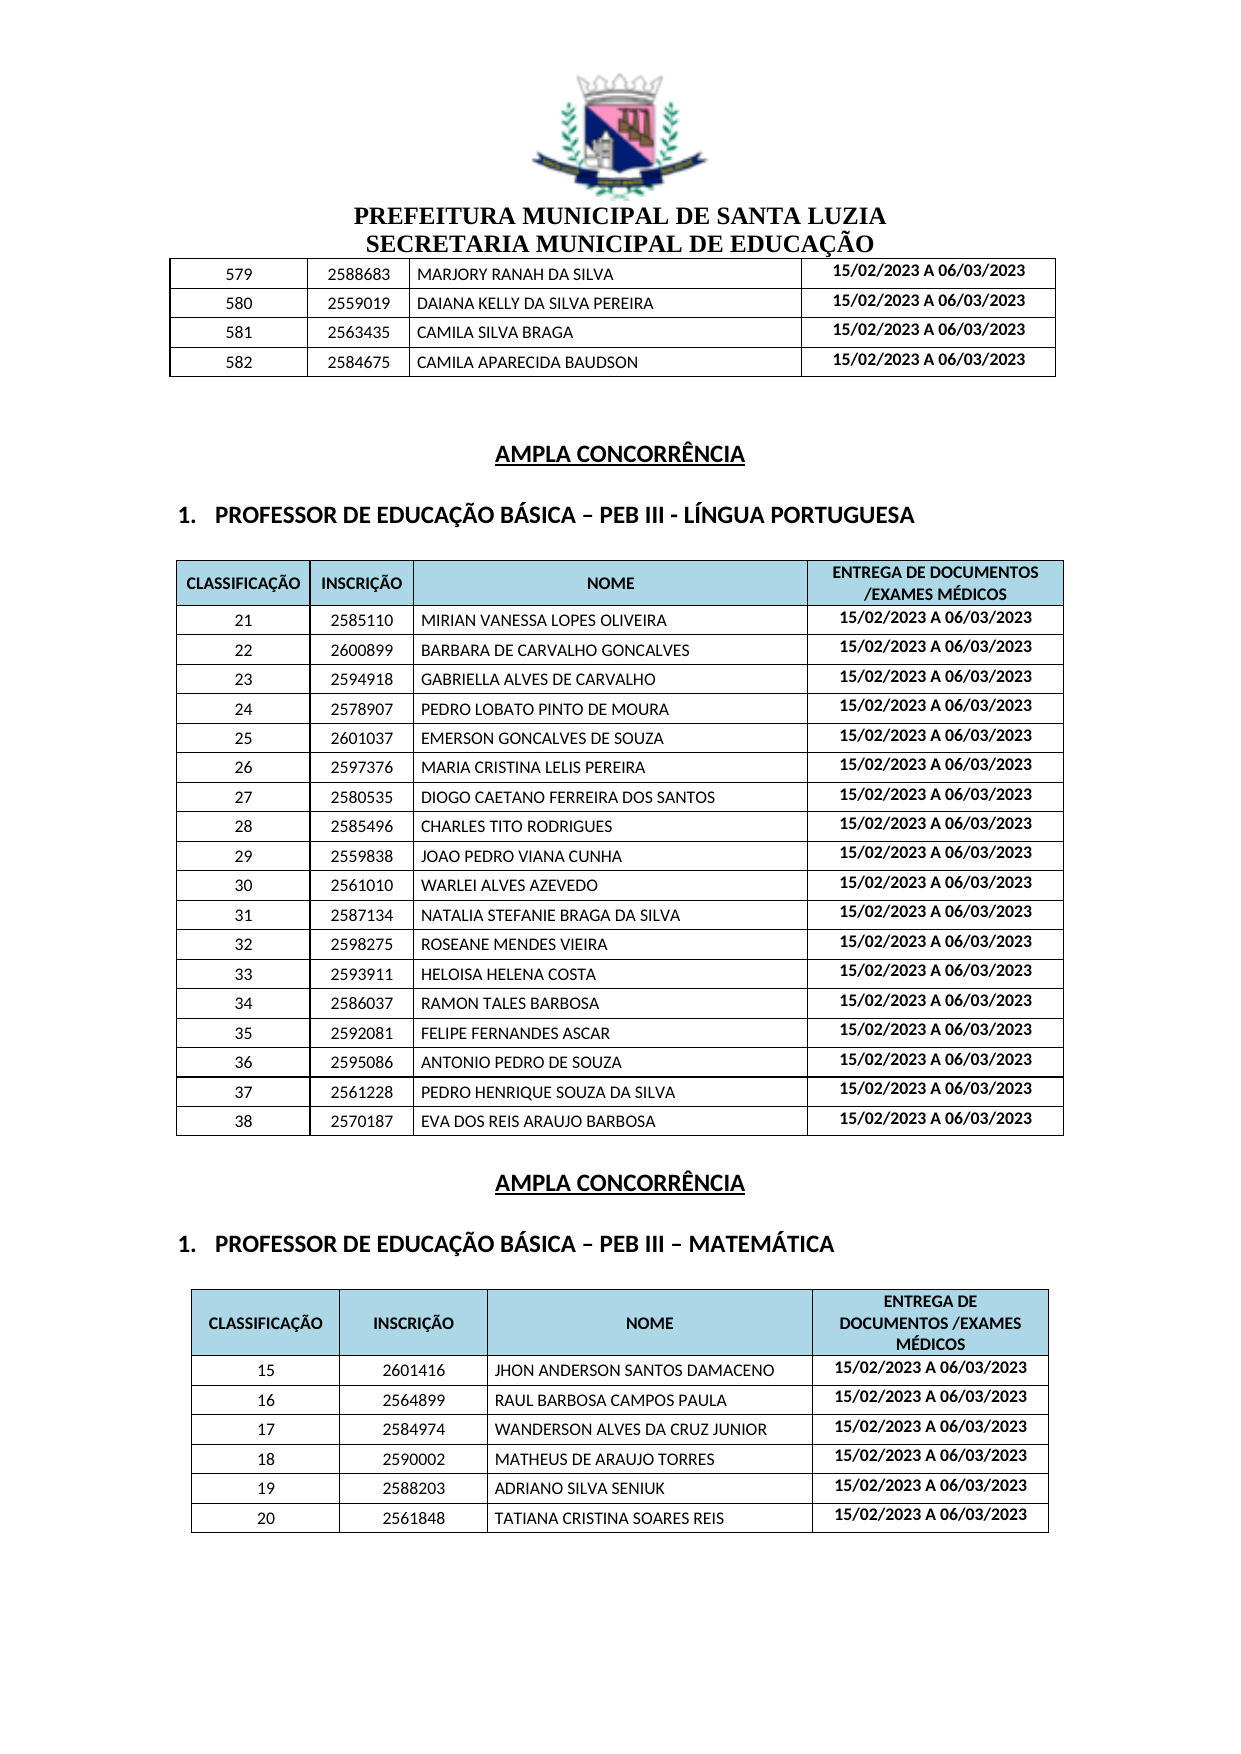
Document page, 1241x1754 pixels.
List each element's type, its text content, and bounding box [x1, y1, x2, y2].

table_cell 2590002 [340, 1445, 487, 1473]
table_cell 29 [177, 842, 309, 870]
table_cell 2578907 [311, 694, 413, 723]
table_cell 581 [171, 318, 307, 347]
table_cell MARJORY RANAH DA SILVA [410, 259, 801, 288]
table_cell 15/02/2023 A 06/03/2023 [808, 901, 1063, 929]
table_header ENTREGA DE DOCUMENTOS /EXAMES MÉDICOS [808, 561, 1063, 605]
table_cell 2584675 [308, 348, 409, 376]
table_header INSCRIÇÃO [311, 561, 413, 605]
table_cell DAIANA KELLY DA SILVA PEREIRA [410, 289, 801, 317]
table_cell ADRIANO SILVA SENIUK [488, 1474, 812, 1502]
table_cell 15/02/2023 A 06/03/2023 [813, 1386, 1048, 1414]
table_cell 15/02/2023 A 06/03/2023 [808, 665, 1063, 693]
table_cell 15/02/2023 A 06/03/2023 [813, 1474, 1048, 1502]
table_cell 38 [177, 1107, 309, 1135]
table_cell 33 [177, 960, 309, 988]
table_cell 2594918 [311, 665, 413, 693]
table_cell ROSEANE MENDES VIEIRA [414, 930, 807, 958]
table_cell 15/02/2023 A 06/03/2023 [808, 753, 1063, 782]
table_cell MARIA CRISTINA LELIS PEREIRA [414, 753, 807, 782]
table_cell 25 [177, 724, 309, 752]
table_cell 15/02/2023 A 06/03/2023 [813, 1504, 1048, 1532]
table_cell 15/02/2023 A 06/03/2023 [808, 1048, 1063, 1076]
table_cell EVA DOS REIS ARAUJO BARBOSA [414, 1107, 807, 1135]
table_cell WANDERSON ALVES DA CRUZ JUNIOR [488, 1415, 812, 1443]
table_cell NATALIA STEFANIE BRAGA DA SILVA [414, 901, 807, 929]
table_cell 20 [192, 1504, 339, 1532]
table_cell 15/02/2023 A 06/03/2023 [808, 930, 1063, 958]
table_cell 2587134 [311, 901, 413, 929]
table_cell 27 [177, 783, 309, 811]
table_header ENTREGA DE DOCUMENTOS /EXAMES MÉDICOS [813, 1290, 1048, 1355]
table_cell 15/02/2023 A 06/03/2023 [802, 289, 1055, 317]
table_cell CAMILA SILVA BRAGA [410, 318, 801, 347]
table_cell 19 [192, 1474, 339, 1502]
table_cell 35 [177, 1019, 309, 1047]
table_cell RAMON TALES BARBOSA [414, 989, 807, 1017]
table_cell 15/02/2023 A 06/03/2023 [808, 783, 1063, 811]
table_cell 2586037 [311, 989, 413, 1017]
table_cell 582 [171, 348, 307, 376]
table_cell 15/02/2023 A 06/03/2023 [813, 1445, 1048, 1473]
table_cell 15/02/2023 A 06/03/2023 [808, 812, 1063, 841]
table_cell 28 [177, 812, 309, 841]
table_cell 15/02/2023 A 06/03/2023 [808, 635, 1063, 664]
table_cell CHARLES TITO RODRIGUES [414, 812, 807, 841]
table_cell JHON ANDERSON SANTOS DAMACENO [488, 1356, 812, 1384]
table_cell RAUL BARBOSA CAMPOS PAULA [488, 1386, 812, 1414]
table_cell 15 [192, 1356, 339, 1384]
table_cell 15/02/2023 A 06/03/2023 [808, 606, 1063, 634]
table_cell 580 [171, 289, 307, 317]
table_cell 15/02/2023 A 06/03/2023 [808, 1107, 1063, 1135]
table_cell 30 [177, 871, 309, 899]
table_cell GABRIELLA ALVES DE CARVALHO [414, 665, 807, 693]
list PROFESSOR DE EDUCAÇÃO BÁSICA – PEB III - LÍNGUA PORTUGUESA [177, 499, 1063, 530]
table_cell 15/02/2023 A 06/03/2023 [813, 1356, 1048, 1384]
list PROFESSOR DE EDUCAÇÃO BÁSICA – PEB III – MATEMÁTICA [177, 1228, 1063, 1258]
table_cell ANTONIO PEDRO DE SOUZA [414, 1048, 807, 1076]
table_cell 23 [177, 665, 309, 693]
table_cell 15/02/2023 A 06/03/2023 [802, 348, 1055, 376]
table_cell 2595086 [311, 1048, 413, 1076]
table_cell 15/02/2023 A 06/03/2023 [808, 1078, 1063, 1106]
text AMPLA CONCORRÊNCIA [124, 1167, 1116, 1197]
table_cell WARLEI ALVES AZEVEDO [414, 871, 807, 899]
table_cell 15/02/2023 A 06/03/2023 [808, 694, 1063, 723]
table_cell 21 [177, 606, 309, 634]
table_cell 2588683 [308, 259, 409, 288]
table_cell 15/02/2023 A 06/03/2023 [808, 842, 1063, 870]
table_cell 15/02/2023 A 06/03/2023 [808, 871, 1063, 899]
table_cell CAMILA APARECIDA BAUDSON [410, 348, 801, 376]
table_cell 15/02/2023 A 06/03/2023 [813, 1415, 1048, 1443]
table_cell 15/02/2023 A 06/03/2023 [802, 259, 1055, 288]
table_header INSCRIÇÃO [340, 1290, 487, 1355]
table_cell 26 [177, 753, 309, 782]
table_cell MATHEUS DE ARAUJO TORRES [488, 1445, 812, 1473]
table_cell TATIANA CRISTINA SOARES REIS [488, 1504, 812, 1532]
table_cell 2592081 [311, 1019, 413, 1047]
table_cell MIRIAN VANESSA LOPES OLIVEIRA [414, 606, 807, 634]
table_header CLASSIFICAÇÃO [177, 561, 309, 605]
table_cell 2561228 [311, 1078, 413, 1106]
table_cell PEDRO HENRIQUE SOUZA DA SILVA [414, 1078, 807, 1106]
table_cell 2601416 [340, 1356, 487, 1384]
table_cell 15/02/2023 A 06/03/2023 [808, 989, 1063, 1017]
table_cell 2561010 [311, 871, 413, 899]
picture [531, 73, 709, 201]
table_cell 2588203 [340, 1474, 487, 1502]
table_cell 2559019 [308, 289, 409, 317]
table_cell 579 [171, 259, 307, 288]
table_header CLASSIFICAÇÃO [192, 1290, 339, 1355]
table_cell BARBARA DE CARVALHO GONCALVES [414, 635, 807, 664]
text AMPLA CONCORRÊNCIA [124, 438, 1116, 469]
table_cell 2597376 [311, 753, 413, 782]
table_cell 2580535 [311, 783, 413, 811]
table_cell 2559838 [311, 842, 413, 870]
table_cell 2601037 [311, 724, 413, 752]
table_cell 31 [177, 901, 309, 929]
table_cell 15/02/2023 A 06/03/2023 [808, 960, 1063, 988]
table_cell 34 [177, 989, 309, 1017]
table_cell 2563435 [308, 318, 409, 347]
table_cell 2598275 [311, 930, 413, 958]
table_cell 2564899 [340, 1386, 487, 1414]
table_header NOME [488, 1290, 812, 1355]
table_cell EMERSON GONCALVES DE SOUZA [414, 724, 807, 752]
table_cell PEDRO LOBATO PINTO DE MOURA [414, 694, 807, 723]
table_cell 32 [177, 930, 309, 958]
table_cell 2593911 [311, 960, 413, 988]
table_cell 15/02/2023 A 06/03/2023 [802, 318, 1055, 347]
table_cell 2584974 [340, 1415, 487, 1443]
table_cell 36 [177, 1048, 309, 1076]
table_cell 2570187 [311, 1107, 413, 1135]
table_cell 15/02/2023 A 06/03/2023 [808, 724, 1063, 752]
table_cell 17 [192, 1415, 339, 1443]
table_cell 16 [192, 1386, 339, 1414]
table_cell 24 [177, 694, 309, 723]
table_cell 2561848 [340, 1504, 487, 1532]
table_cell JOAO PEDRO VIANA CUNHA [414, 842, 807, 870]
table_cell 18 [192, 1445, 339, 1473]
table_cell 37 [177, 1078, 309, 1106]
table_cell 2600899 [311, 635, 413, 664]
table_cell FELIPE FERNANDES ASCAR [414, 1019, 807, 1047]
table_header NOME [414, 561, 807, 605]
table_cell 22 [177, 635, 309, 664]
table_cell 15/02/2023 A 06/03/2023 [808, 1019, 1063, 1047]
table_cell 2585110 [311, 606, 413, 634]
table_cell HELOISA HELENA COSTA [414, 960, 807, 988]
table_cell DIOGO CAETANO FERREIRA DOS SANTOS [414, 783, 807, 811]
table_cell 2585496 [311, 812, 413, 841]
